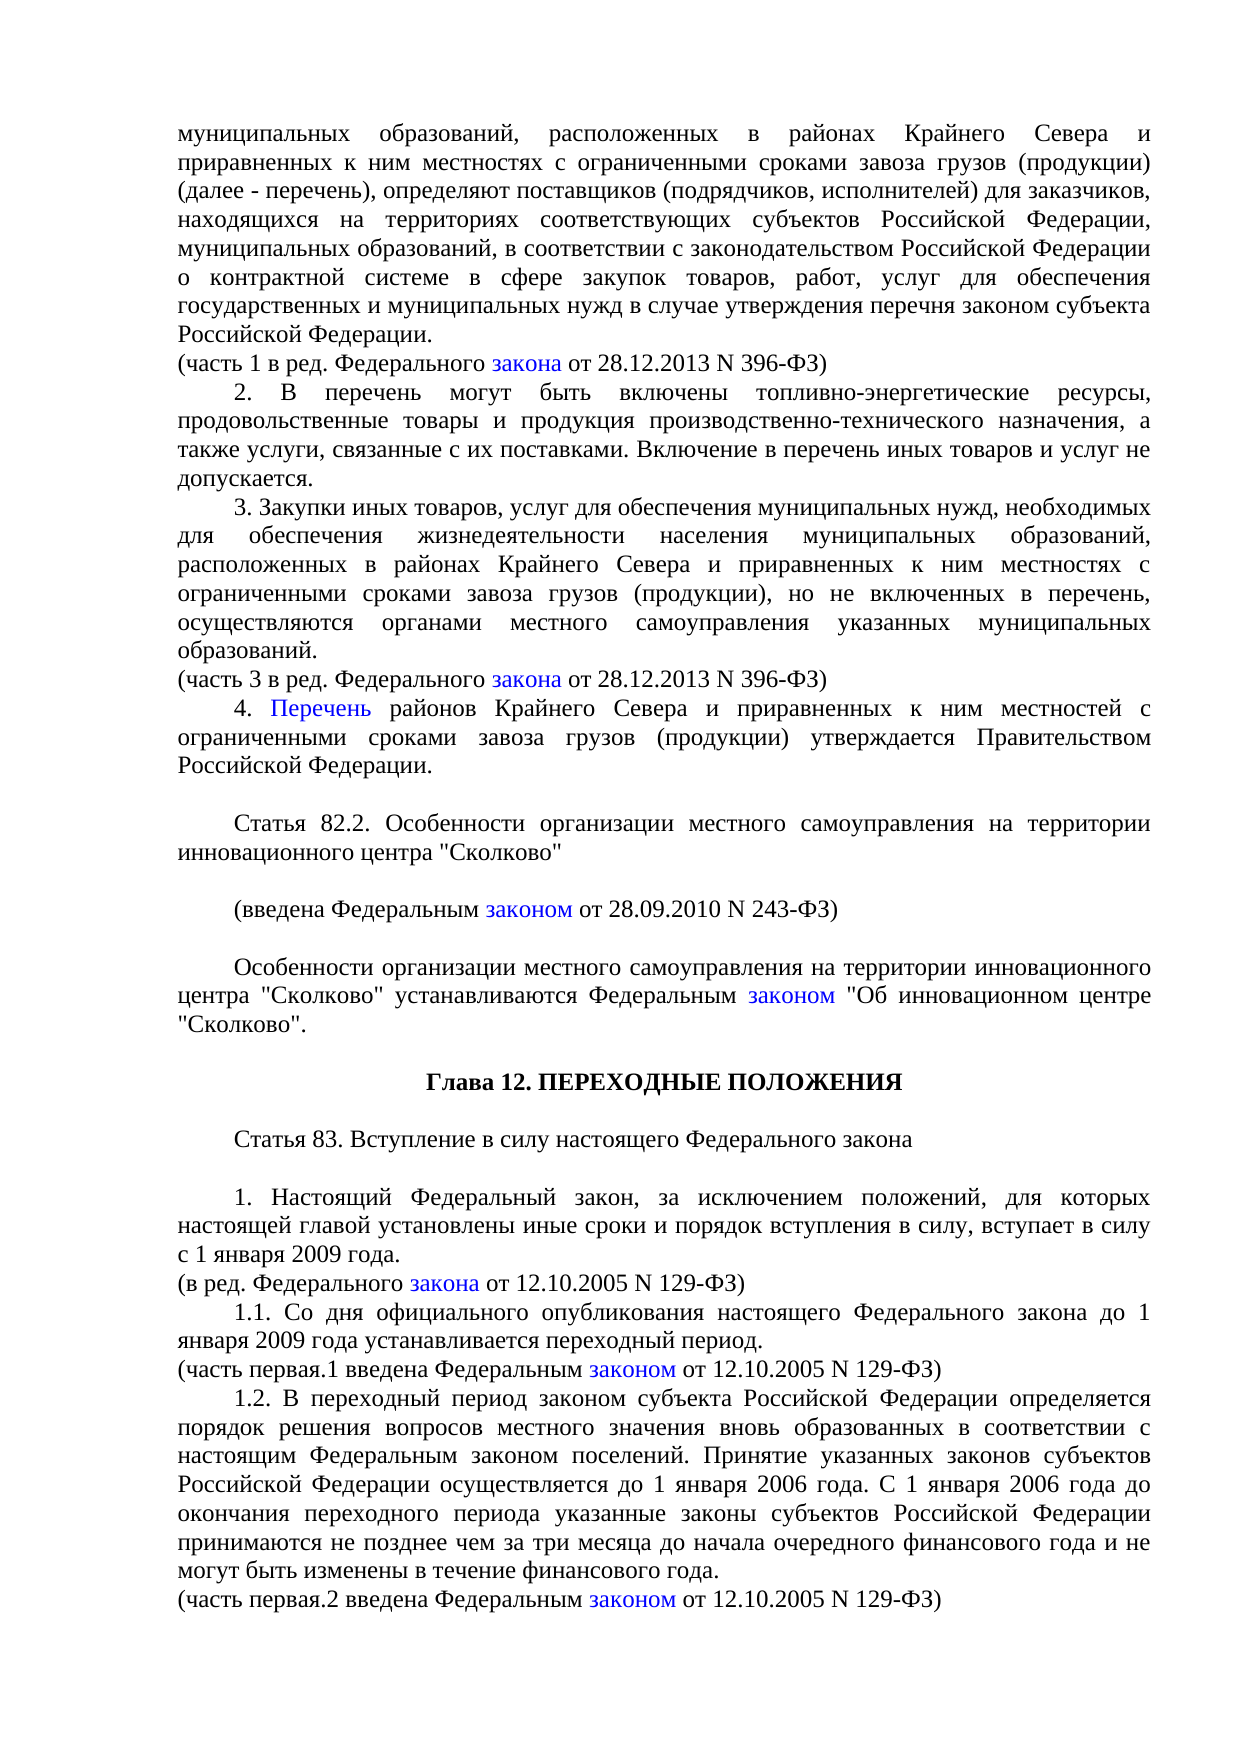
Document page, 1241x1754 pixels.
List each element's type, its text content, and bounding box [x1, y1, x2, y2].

text (часть 3 в ред. Федерального закона от 28.12.2013 N 396-ФЗ) [177, 664, 1152, 693]
text Глава 12. ПЕРЕХОДНЫЕ ПОЛОЖЕНИЯ [177, 1067, 1152, 1096]
text (введена Федеральным законом от 28.09.2010 N 243-ФЗ) [177, 894, 1152, 923]
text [177, 118, 1152, 348]
text 3. Закупки иных товаров, услуг для обеспечения муниципальных нужд, необходимых для обеспечения жизнедеятельности населения муниципальных образований, расположенных в районах Крайнего Севера и приравненных к ним местностях с ограниченными сроками завоза грузов (продукции), но не включенных в перечень, осуществляются органами местного самоуправления указанных муниципальных образований. [177, 492, 1152, 664]
text (в ред. Федерального закона от 12.10.2005 N 129-ФЗ) [177, 1268, 1152, 1297]
text 1.1. Со дня официального опубликования настоящего Федерального закона до 1 января 2009 года устанавливается переходный период. [177, 1297, 1152, 1354]
text 1.2. В переходный период законом субъекта Российской Федерации определяется порядок решения вопросов местного значения вновь образованных в соответствии с настоящим Федеральным законом поселений. Принятие указанных законов субъектов Российской Федерации осуществляется до 1 января 2006 года. С 1 января 2006 года до окончания переходного периода указанные законы субъектов Российской Федерации принимаются не позднее чем за три месяца до начала очередного финансового года и не могут быть изменены в течение финансового года. [177, 1383, 1152, 1584]
text Статья 82.2. Особенности организации местного самоуправления на территории инновационного центра "Сколково" [177, 808, 1152, 866]
text (часть 1 в ред. Федерального закона от 28.12.2013 N 396-ФЗ) [177, 348, 1152, 377]
text (часть первая.2 введена Федеральным законом от 12.10.2005 N 129-ФЗ) [177, 1584, 1152, 1613]
text 1. Настоящий Федеральный закон, за исключением положений, для которых настоящей главой установлены иные сроки и порядок вступления в силу, вступает в силу с 1 января 2009 года. [177, 1182, 1152, 1268]
text (часть первая.1 введена Федеральным законом от 12.10.2005 N 129-ФЗ) [177, 1354, 1152, 1383]
text 4. Перечень районов Крайнего Севера и приравненных к ним местностей с ограниченными сроками завоза грузов (продукции) утверждается Правительством Российской Федерации. [177, 693, 1152, 779]
text 2. В перечень могут быть включены топливно-энергетические ресурсы, продовольственные товары и продукция производственно-технического назначения, а также услуги, связанные с их поставками. Включение в перечень иных товаров и услуг не допускается. [177, 377, 1152, 492]
text Статья 83. Вступление в силу настоящего Федерального закона [177, 1124, 1152, 1153]
text Особенности организации местного самоуправления на территории инновационного центра "Сколково" устанавливаются Федеральным законом "Об инновационном центре "Сколково". [177, 952, 1152, 1038]
